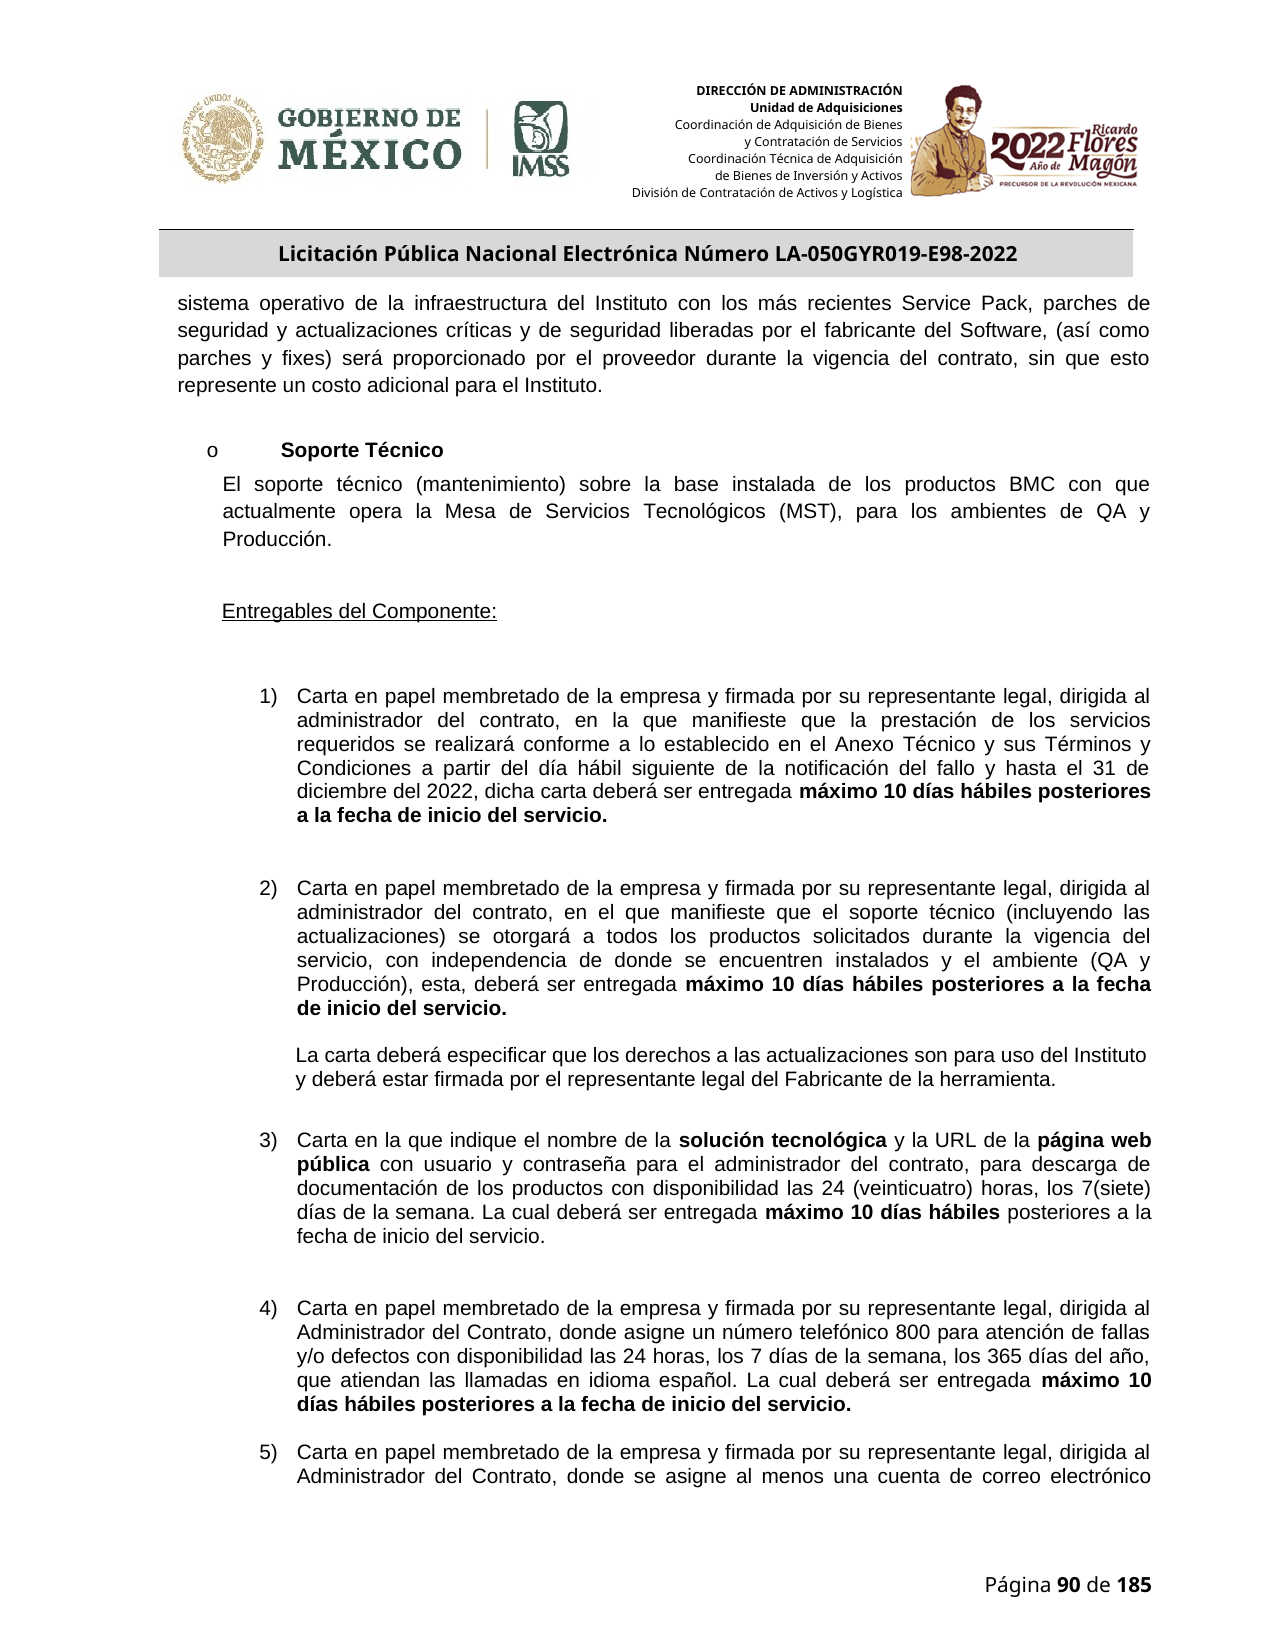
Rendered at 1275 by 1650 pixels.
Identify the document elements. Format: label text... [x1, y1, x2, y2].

list Carta en la que indique el nombre de la solución tecnológica y la URL de la página web pública con usuario y contraseña para el administrador del contrato, para descarga de documentación de los productos con disponibilidad las 24 (veinticuatro) horas, los 7(siete) días de la semana. La cual deberá ser entregada máximo 10 días hábiles posteriores a la fecha de inicio del servicio. [259, 1128, 1152, 1247]
text Entregables del Componente: [222, 599, 1152, 623]
picture [910, 79, 1139, 204]
list Carta en papel membretado de la empresa y firmada por su representante legal, dirigida al administrador del contrato, en la que manifieste que la prestación de los servicios requeridos se realizará conforme a lo establecido en el Anexo Técnico y sus Términos y Condiciones a partir del día hábil siguiente de la notificación del fallo y hasta el 31 de diciembre del 2022, dicha carta deberá ser entregada máximo 10 días hábiles posteriores a la fecha de inicio del servicio. [259, 683, 1152, 827]
picture [170, 88, 594, 194]
list Carta en papel membretado de la empresa y firmada por su representante legal, dirigida al Administrador del Contrato, donde asigne un número telefónico 800 para atención de fallas y/o defectos con disponibilidad las 24 horas, los 7 días de la semana, los 365 días del año, que atiendan las llamadas en idioma español. La cual deberá ser entregada máximo 10 días hábiles posteriores a la fecha de inicio del servicio. [259, 1296, 1152, 1416]
text El soporte técnico (mantenimiento) sobre la base instalada de los productos BMC con que actualmente opera la Mesa de Servicios Tecnológicos (MST), para los ambientes de QA y Producción. [222, 471, 1152, 550]
subtitle Soporte Técnico [206, 438, 1146, 464]
list Carta en papel membretado de la empresa y firmada por su representante legal, dirigida al administrador del contrato, en el que manifieste que el soporte técnico (incluyendo las actualizaciones) se otorgará a todos los productos solicitados durante la vigencia del servicio, con independencia de donde se encuentren instalados y el ambiente (QA y Producción), esta, deberá ser entregada máximo 10 días hábiles posteriores a la fecha de inicio del servicio. [259, 876, 1152, 1019]
text La carta deberá especificar que los derechos a las actualizaciones son para uso del Instituto y deberá estar firmada por el representante legal del Fabricante de la herramienta. [295, 1043, 1152, 1091]
